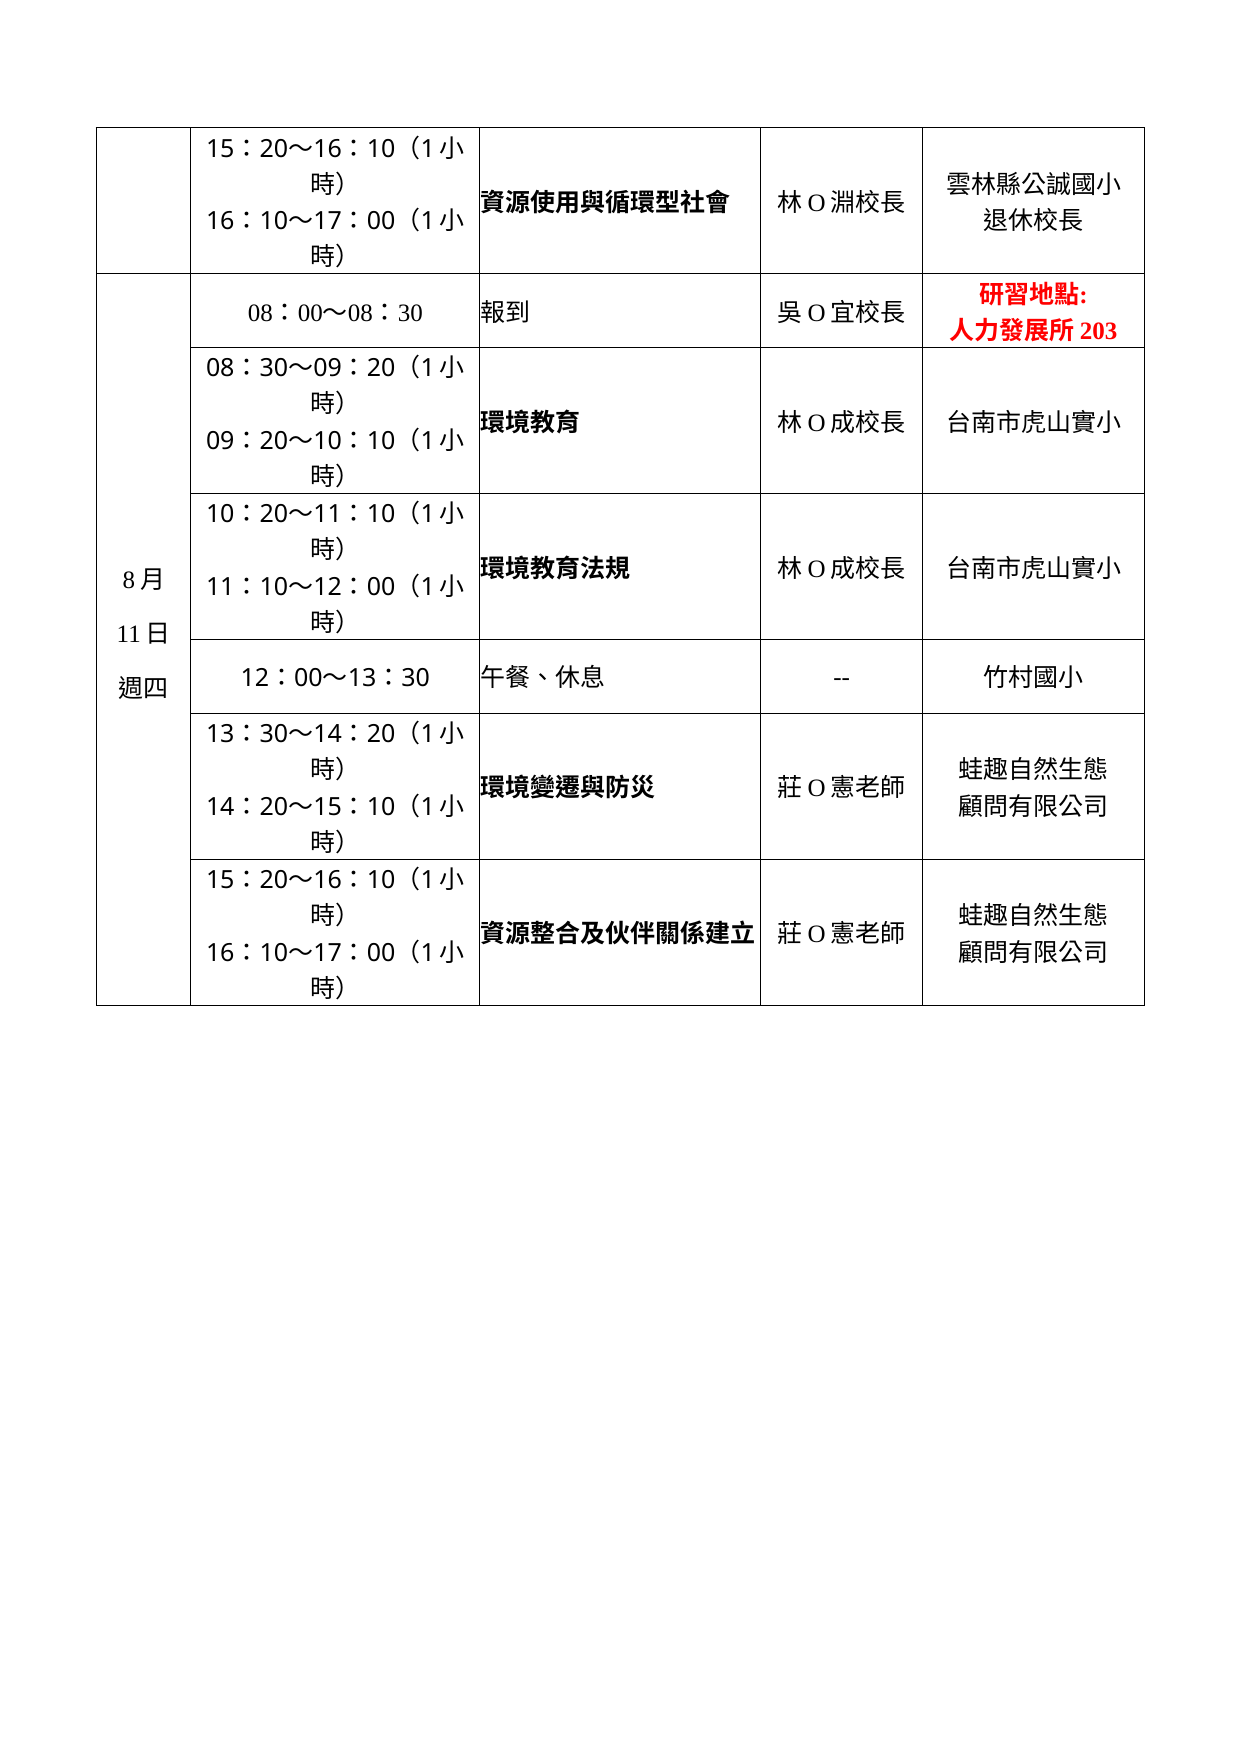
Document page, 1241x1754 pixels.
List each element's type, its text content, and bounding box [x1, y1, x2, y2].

table_cell 台南市虎山實小 [923, 494, 1144, 639]
table_cell 莊O憲老師 [761, 714, 922, 858]
table_cell 資源使用與循環型社會 [480, 128, 760, 273]
table_cell 10：20～11：10（1小時） 11：10～12：00（1小時） [191, 494, 479, 639]
table_cell 15：20～16：10（1小時） 16：10～17：00（1小時） [191, 860, 479, 1004]
table_cell 雲林縣公誠國小 退休校長 [923, 128, 1144, 273]
table_cell 08：30～09：20（1小時） 09：20～10：10（1小時） [191, 348, 479, 493]
table_cell 15：20～16：10（1小時） 16：10～17：00（1小時） [191, 128, 479, 273]
table_cell -- [761, 640, 922, 712]
table_cell 蛙趣自然生態 顧問有限公司 [923, 860, 1144, 1004]
table_cell 莊O憲老師 [761, 860, 922, 1004]
table_cell 研習地點: 人力發展所203 [923, 274, 1144, 347]
table_cell 竹村國小 [923, 640, 1144, 712]
table_cell 13：30～14：20（1小時） 14：20～15：10（1小時） [191, 714, 479, 858]
table_cell 8月 11日 週四 [97, 274, 190, 1004]
table_cell 吳O宜校長 [761, 274, 922, 347]
table_cell 林O成校長 [761, 494, 922, 639]
table_cell 蛙趣自然生態 顧問有限公司 [923, 714, 1144, 858]
table_cell 林O成校長 [761, 348, 922, 493]
table_cell 午餐、休息 [480, 640, 760, 712]
table_cell 環境教育法規 [480, 494, 760, 639]
table_cell 環境教育 [480, 348, 760, 493]
table_cell 台南市虎山實小 [923, 348, 1144, 493]
table_cell 林O淵校長 [761, 128, 922, 273]
table_cell 12：00～13：30 [191, 640, 479, 712]
table_cell 資源整合及伙伴關係建立 [480, 860, 760, 1004]
table_cell 08：00～08：30 [191, 274, 479, 347]
table_cell 報到 [480, 274, 760, 347]
table_cell 環境變遷與防災 [480, 714, 760, 858]
